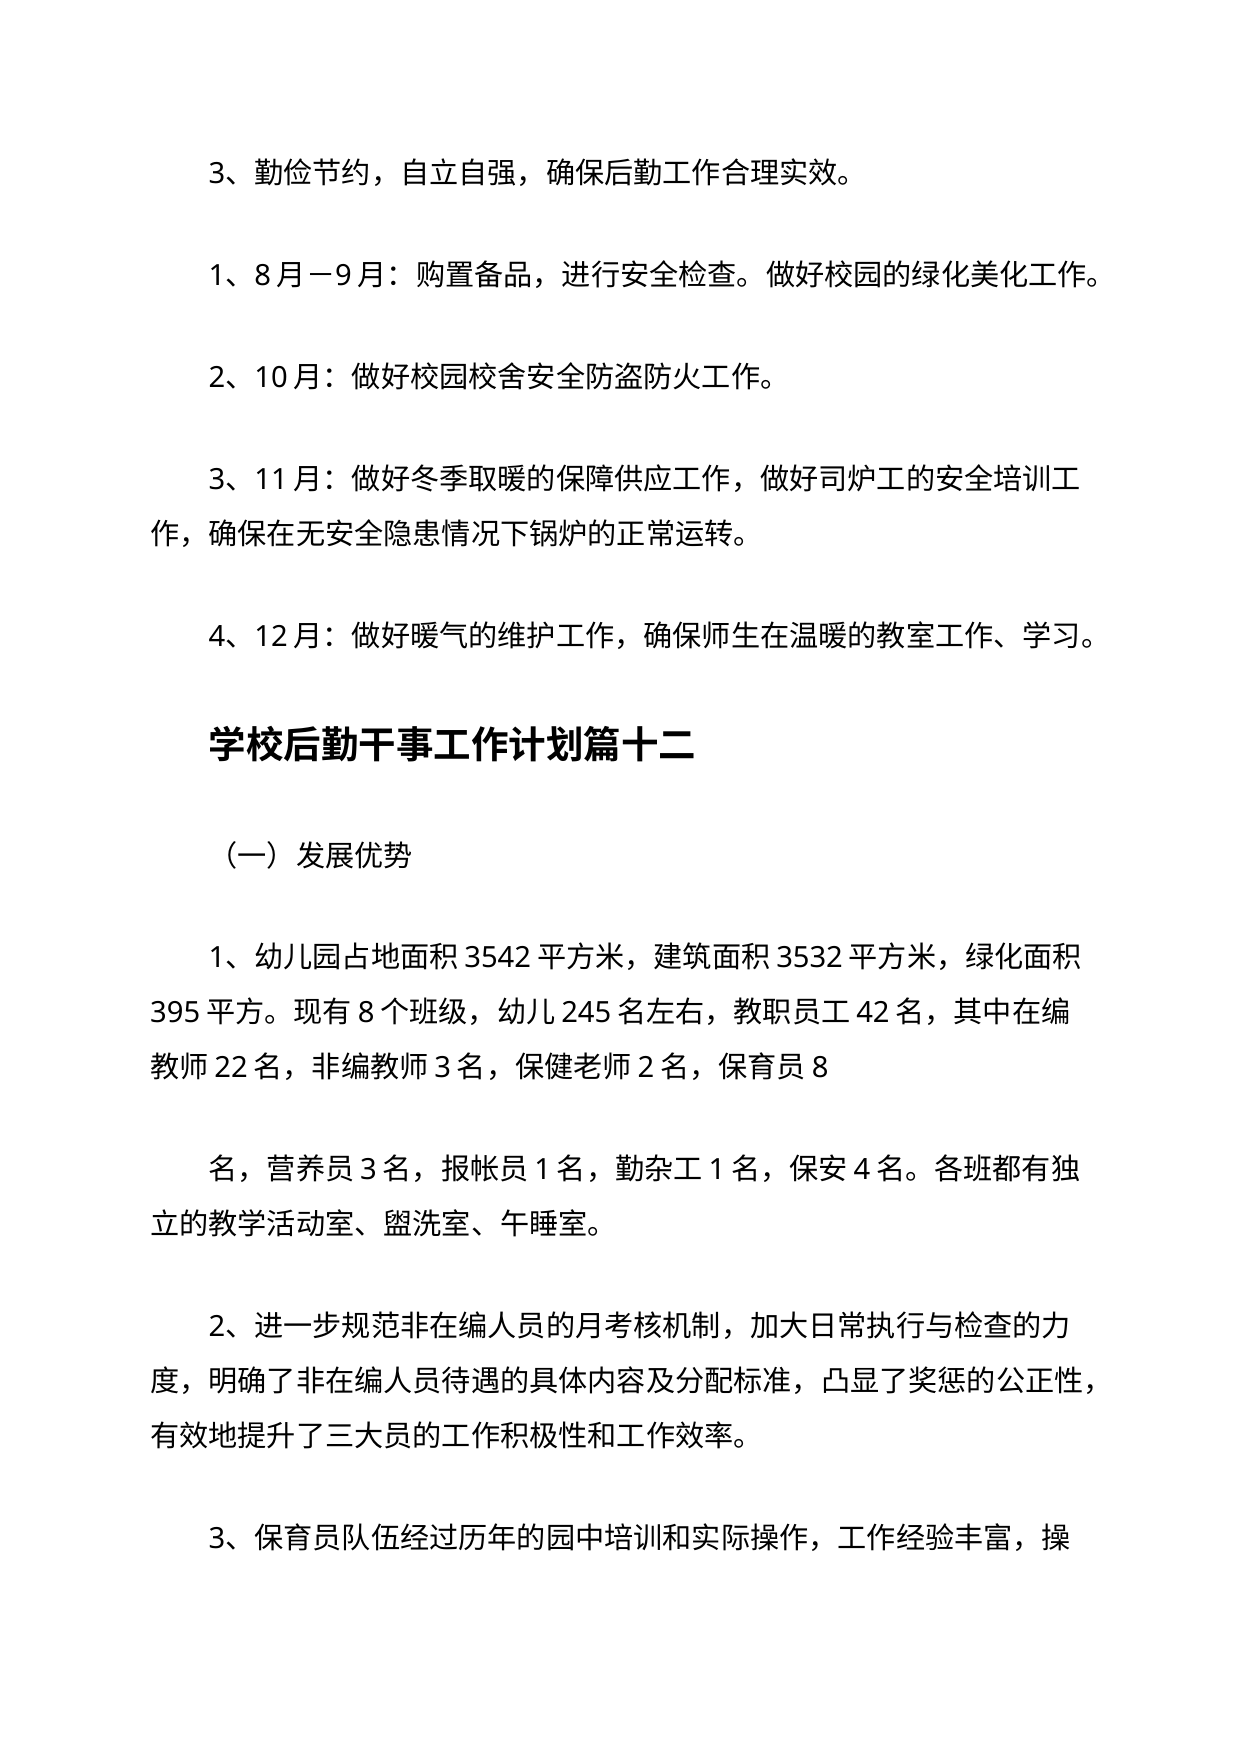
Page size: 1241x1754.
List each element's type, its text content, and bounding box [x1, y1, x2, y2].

text 3、勤俭节约，自立自强，确保后勤工作合理实效。 [150, 150, 1090, 192]
text 4、12月：做好暖气的维护工作，确保师生在温暖的教室工作、学习。 [150, 613, 1090, 655]
text 3、11月：做好冬季取暖的保障供应工作，做好司炉工的安全培训工作，确保在无安全隐患情况下锅炉的正常运转。 [150, 456, 1090, 553]
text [150, 1514, 1090, 1557]
text 2、进一步规范非在编人员的月考核机制，加大日常执行与检查的力度，明确了非在编人员待遇的具体内容及分配标准，凸显了奖惩的公正性，有效地提升了三大员的工作积极性和工作效率。 [150, 1303, 1090, 1455]
text （一）发展优势 [150, 832, 1090, 874]
text 名，营养员3名，报帐员1名，勤杂工1名，保安4名。各班都有独立的教学活动室、盥洗室、午睡室。 [150, 1146, 1090, 1243]
text 学校后勤干事工作计划篇十二 [150, 715, 1090, 769]
text 1、8月－9月：购置备品，进行安全检查。做好校园的绿化美化工作。 [150, 252, 1090, 294]
text 1、幼儿园占地面积3542平方米，建筑面积3532平方米，绿化面积395平方。现有8个班级，幼儿245名左右，教职员工42名，其中在编教师22名，非编教师3名，保健老师2名，保育员8 [150, 934, 1090, 1086]
text 2、10月：做好校园校舍安全防盗防火工作。 [150, 354, 1090, 396]
